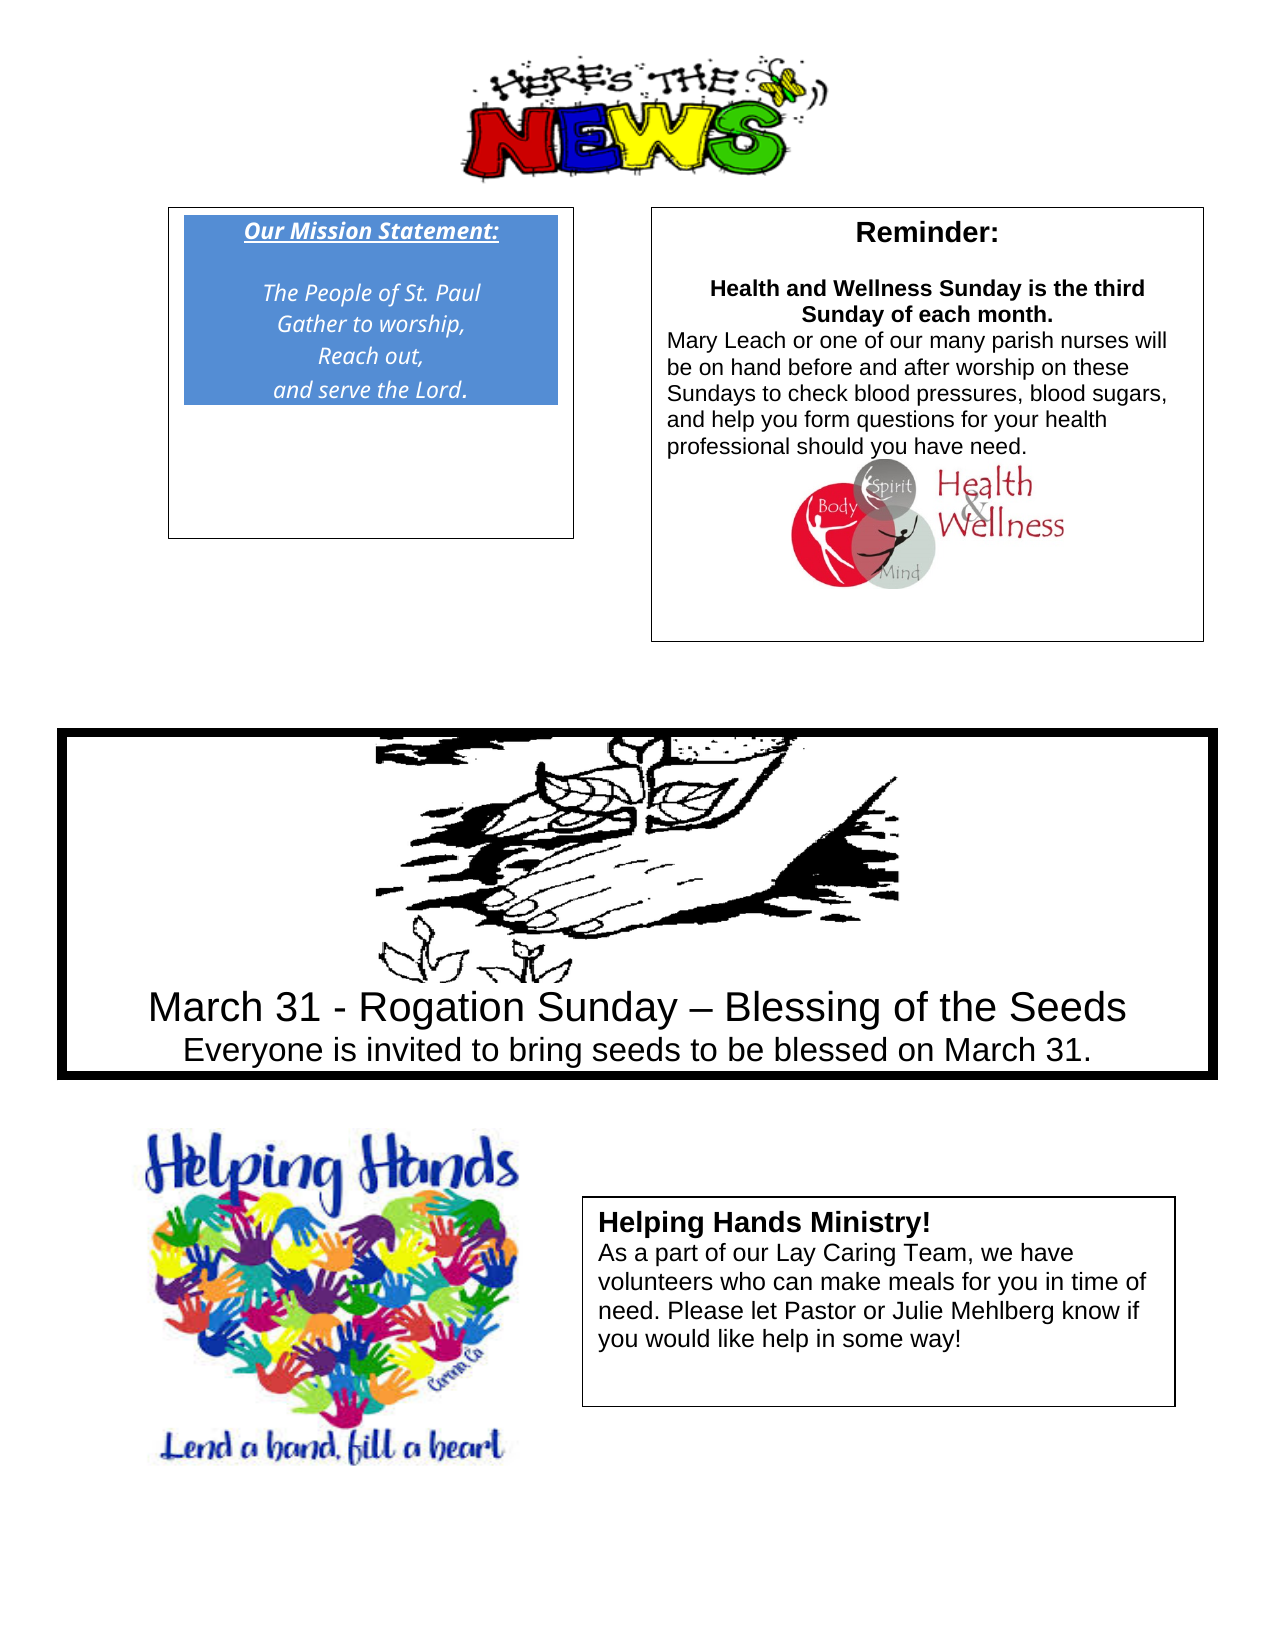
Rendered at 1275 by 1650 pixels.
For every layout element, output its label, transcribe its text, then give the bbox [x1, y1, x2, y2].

text March 31 - Rogation Sunday – Blessing of the Seeds [75, 982, 1200, 1021]
picture [791, 459, 1064, 589]
text Everyone is invited to bring seeds to be blessed on March 31. [67, 1021, 1208, 1071]
picture [375, 737, 900, 983]
picture [117, 1128, 552, 1480]
